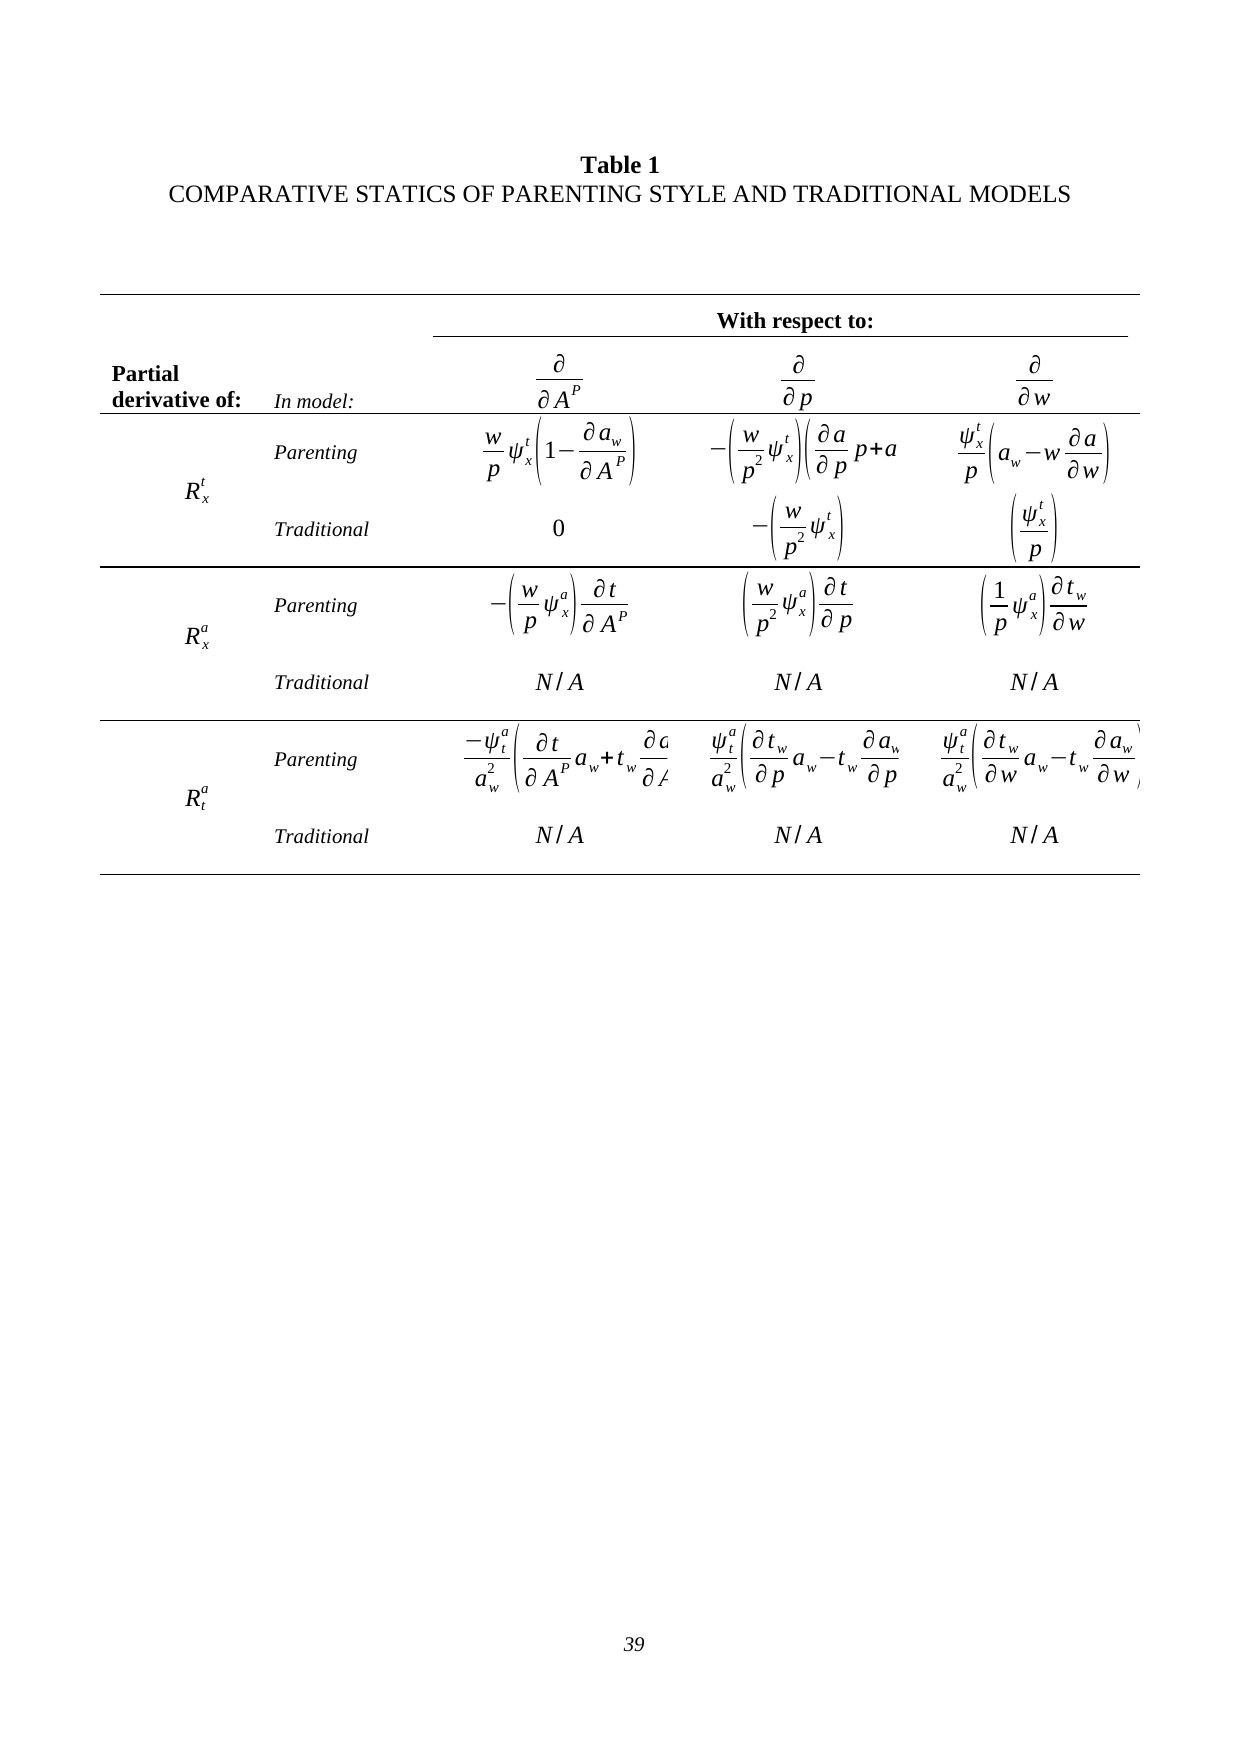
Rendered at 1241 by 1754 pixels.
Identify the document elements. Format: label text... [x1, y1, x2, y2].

table_header Partial derivative of: [100, 295, 263, 413]
table_cell [899, 414, 1140, 489]
table_cell [421, 414, 667, 489]
table_cell [421, 349, 667, 413]
table_cell Parenting [263, 414, 421, 489]
text Table 1 [150, 150, 1090, 179]
table_cell [421, 721, 667, 797]
table_cell [668, 414, 899, 489]
table_cell [421, 568, 667, 643]
table_cell [100, 414, 263, 566]
table_cell [668, 490, 899, 566]
table_cell [668, 643, 899, 720]
table_cell [668, 568, 899, 643]
text COMPARATIVE STATICS OF PARENTING STYLE AND TRADITIONAL MODELS [150, 179, 1090, 207]
table_cell [668, 797, 899, 873]
table_cell [899, 797, 1140, 873]
table_header In model: [263, 295, 421, 413]
table_cell [899, 568, 1140, 643]
table_cell Parenting [263, 721, 421, 797]
table_cell [421, 490, 667, 566]
table_cell [899, 643, 1140, 720]
table_cell [668, 349, 899, 413]
table_cell Parenting [263, 568, 421, 643]
table_cell [899, 349, 1140, 413]
table_cell Traditional [263, 490, 421, 566]
table_header With respect to: [421, 295, 1140, 349]
table_cell Traditional [263, 797, 421, 873]
table_cell [668, 721, 899, 797]
table_cell Traditional [263, 643, 421, 720]
table_cell [100, 568, 263, 720]
table_cell [100, 721, 263, 873]
table_cell [899, 721, 1140, 797]
table_cell [421, 643, 667, 720]
table_cell [899, 490, 1140, 566]
table_cell [421, 797, 667, 873]
